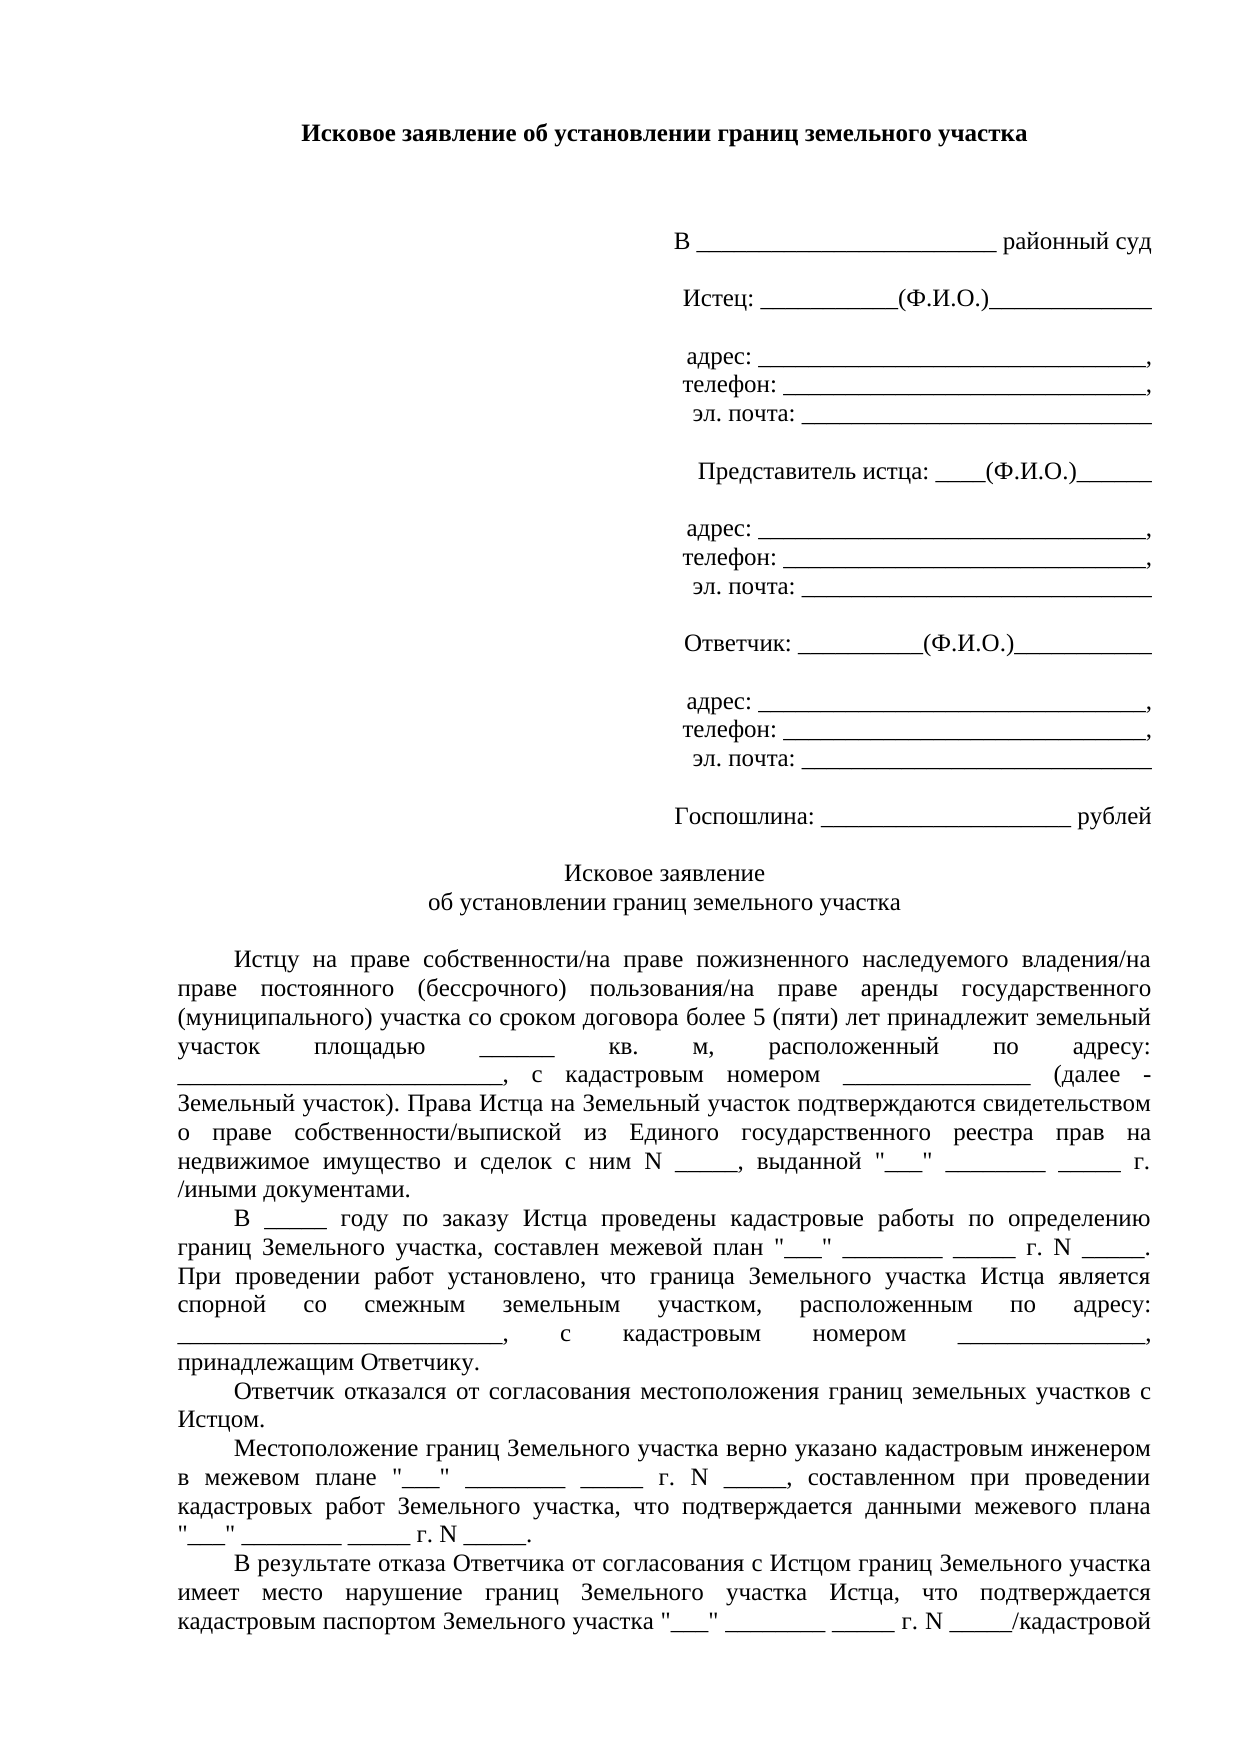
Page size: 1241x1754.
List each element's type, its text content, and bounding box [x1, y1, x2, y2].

text адрес: _______________________________, [177, 513, 1152, 542]
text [177, 1548, 1152, 1634]
text Госпошлина: ____________________ рублей [177, 801, 1152, 829]
text Истец: ___________(Ф.И.О.)_____________ [177, 283, 1152, 312]
text Местоположение границ Земельного участка верно указано кадастровым инженером в межевом плане "___" ________ _____ г. N _____, составленном при проведении кадастровых работ Земельного участка, что подтверждается данными межевого плана "___" ________ _____ г. N _____. [177, 1433, 1152, 1548]
text Исковое заявление [177, 858, 1152, 887]
text телефон: _____________________________, [177, 542, 1152, 571]
text телефон: _____________________________, [177, 714, 1152, 743]
text В ________________________ районный суд [177, 226, 1152, 254]
text адрес: _______________________________, [177, 341, 1152, 369]
text об установлении границ земельного участка [177, 887, 1152, 916]
text телефон: _____________________________, [177, 369, 1152, 398]
text эл. почта: ____________________________ [177, 571, 1152, 599]
text эл. почта: ____________________________ [177, 743, 1152, 772]
text В _____ году по заказу Истца проведены кадастровые работы по определению границ Земельного участка, составлен межевой план "___" ________ _____ г. N _____. При проведении работ установлено, что граница Земельного участка Истца является спорной со смежным земельным участком, расположенным по адресу: __________________________, с кадастровым номером _______________, принадлежащим Ответчику. [177, 1203, 1152, 1376]
text Ответчик отказался от согласования местоположения границ земельных участков с Истцом. [177, 1376, 1152, 1433]
text Исковое заявление об установлении границ земельного участка [177, 118, 1152, 147]
text Представитель истца: ____(Ф.И.О.)______ [177, 456, 1152, 484]
text адрес: _______________________________, [177, 686, 1152, 714]
text Ответчик: __________(Ф.И.О.)___________ [177, 628, 1152, 657]
text Истцу на праве собственности/на праве пожизненного наследуемого владения/на праве постоянного (бессрочного) пользования/на праве аренды государственного (муниципального) участка со сроком договора более 5 (пяти) лет принадлежит земельный участок площадью ______ кв. м, расположенный по адресу: __________________________, с кадастровым номером _______________ (далее - Земельный участок). Права Истца на Земельный участок подтверждаются свидетельством о праве собственности/выпиской из Единого государственного реестра прав на недвижимое имущество и сделок с ним N _____, выданной "___" ________ _____ г. /иными документами. [177, 944, 1152, 1203]
text эл. почта: ____________________________ [177, 398, 1152, 427]
